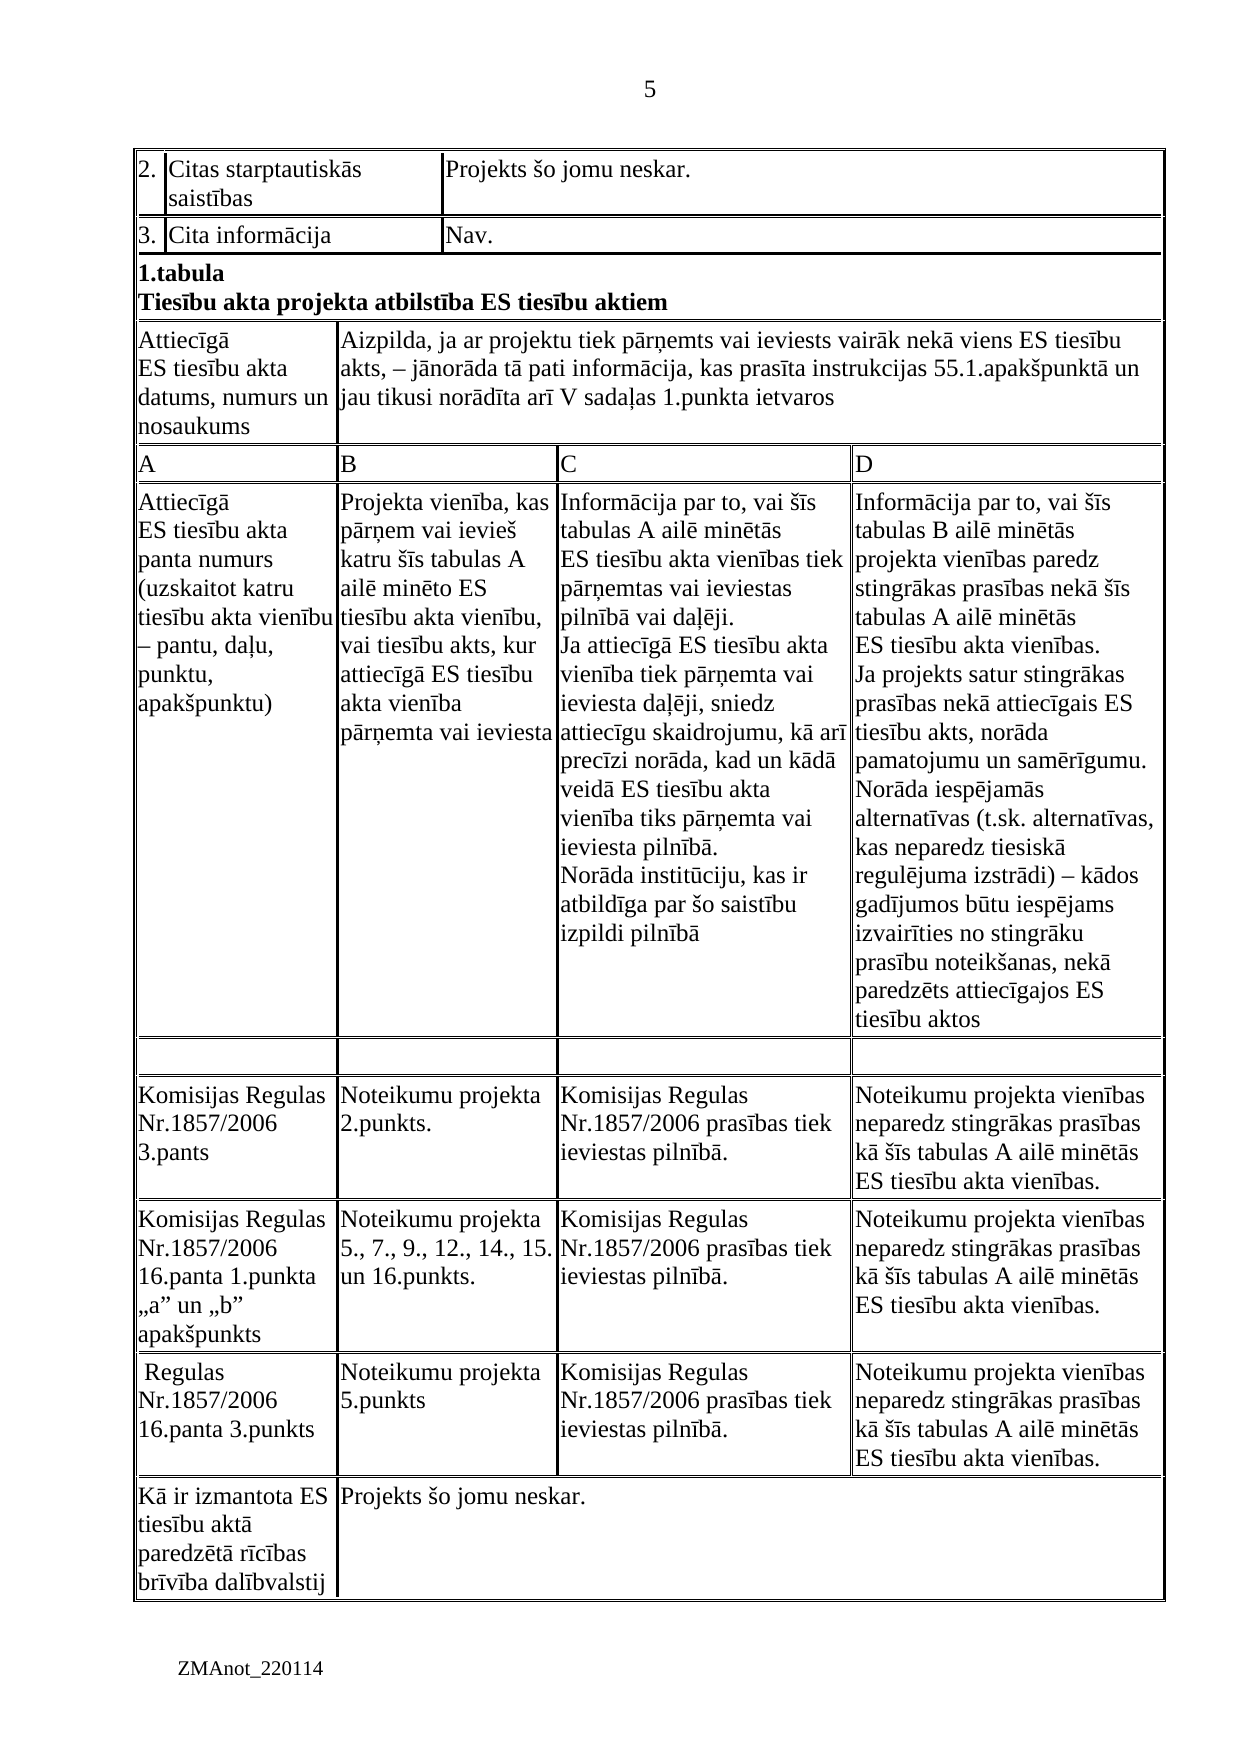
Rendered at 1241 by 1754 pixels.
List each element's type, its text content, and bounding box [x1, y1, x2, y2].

table_cell Informācija par to, vai šīs tabulas B ailē minētās projekta vienības paredz stingrākas prasības nekā šīs tabulas A ailē minētās ES tiesību akta vienības. Ja projekts satur stingrākas prasības nekā attiecīgais ES tiesību akts, norāda pamatojumu un samērīgumu. Norāda iespējamās alternatīvas (t.sk. alternatīvas, kas neparedz tiesiskā regulējuma izstrādi) – kādos gadījumos būtu iespējams izvairīties no stingrāku prasību noteikšanas, nekā paredzēts attiecīgajos ES tiesību aktos [852, 481, 1164, 1036]
table_cell Regulas Nr.1857/2006 16.panta 3.punkts [135, 1351, 337, 1474]
table_cell [852, 1036, 1164, 1074]
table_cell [337, 1475, 1164, 1599]
table_cell Noteikumu projekta vienības neparedz stingrākas prasības kā šīs tabulas A ailē minētās ES tiesību akta vienības. [852, 1074, 1164, 1198]
table_cell Projekts šo jomu neskar. [442, 151, 1163, 214]
table_cell Informācija par to, vai šīs tabulas A ailē minētās ES tiesību akta vienības tiek pārņemtas vai ieviestas pilnībā vai daļēji. Ja attiecīgā ES tiesību akta vienība tiek pārņemta vai ieviesta daļēji, sniedz attiecīgu skaidrojumu, kā arī precīzi norāda, kad un kādā veidā ES tiesību akta vienība tiks pārņemta vai ieviesta pilnībā. Norāda institūciju, kas ir atbildīga par šo saistību izpildi pilnībā [559, 484, 850, 1036]
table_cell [137, 1475, 337, 1599]
table_cell [559, 1039, 850, 1074]
table_cell Noteikumu projekta 5.punkts [339, 1354, 556, 1474]
table_cell Komisijas Regulas Nr.1857/2006 3.pants [135, 1074, 337, 1198]
table_cell Komisijas Regulas Nr.1857/2006 prasības tiek ieviestas pilnībā. [559, 1201, 850, 1351]
table_cell D [852, 443, 1164, 481]
table_cell Komisijas Regulas Nr.1857/2006 16.panta 1.punkta „a” un „b” apakšpunkts [135, 1198, 337, 1351]
table_cell C [559, 446, 850, 481]
table_cell A [135, 443, 337, 481]
table_cell Projekta vienība, kas pārņem vai ievieš katru šīs tabulas A ailē minēto ES tiesību akta vienību, vai tiesību akts, kur attiecīgā ES tiesību akta vienība pārņemta vai ieviesta [339, 484, 556, 1036]
table_cell Noteikumu projekta 5., 7., 9., 12., 14., 15. un 16.punkts. [339, 1201, 556, 1351]
table_cell [339, 1039, 556, 1074]
table_cell Attiecīgā ES tiesību akta datums, numurs un nosaukums [135, 319, 337, 443]
table_cell [135, 1036, 337, 1074]
table_cell Komisijas Regulas Nr.1857/2006 prasības tiek ieviestas pilnībā. [559, 1354, 850, 1474]
table_cell Cita informācija [167, 218, 441, 252]
table_cell 3. [137, 214, 164, 252]
table_cell B [339, 446, 556, 481]
table_cell Citas starptautiskās saistības [165, 151, 442, 214]
table_cell 2. [135, 149, 165, 214]
table_cell Noteikumu projekta vienības neparedz stingrākas prasības kā šīs tabulas A ailē minētās ES tiesību akta vienības. [852, 1198, 1164, 1351]
table_cell Komisijas Regulas Nr.1857/2006 prasības tiek ieviestas pilnībā. [559, 1077, 850, 1198]
table_cell Noteikumu projekta 2.punkts. [339, 1077, 556, 1198]
table_cell Aizpilda, ja ar projektu tiek pārņemts vai ieviests vairāk nekā viens ES tiesību akts, – jānorāda tā pati informācija, kas prasīta instrukcijas 55.1.apakšpunktā un jau tikusi norādīta arī V sadaļas 1.punkta ietvaros [337, 319, 1164, 443]
table_cell Nav. [444, 214, 1164, 252]
table_cell Attiecīgā ES tiesību akta panta numurs (uzskaitot katru tiesību akta vienību – pantu, daļu, punktu, apakšpunktu) [135, 481, 337, 1036]
table_cell Noteikumu projekta vienības neparedz stingrākas prasības kā šīs tabulas A ailē minētās ES tiesību akta vienības. [852, 1351, 1164, 1474]
table_cell 1.tabula Tiesību akta projekta atbilstība ES tiesību aktiem [137, 252, 1163, 319]
